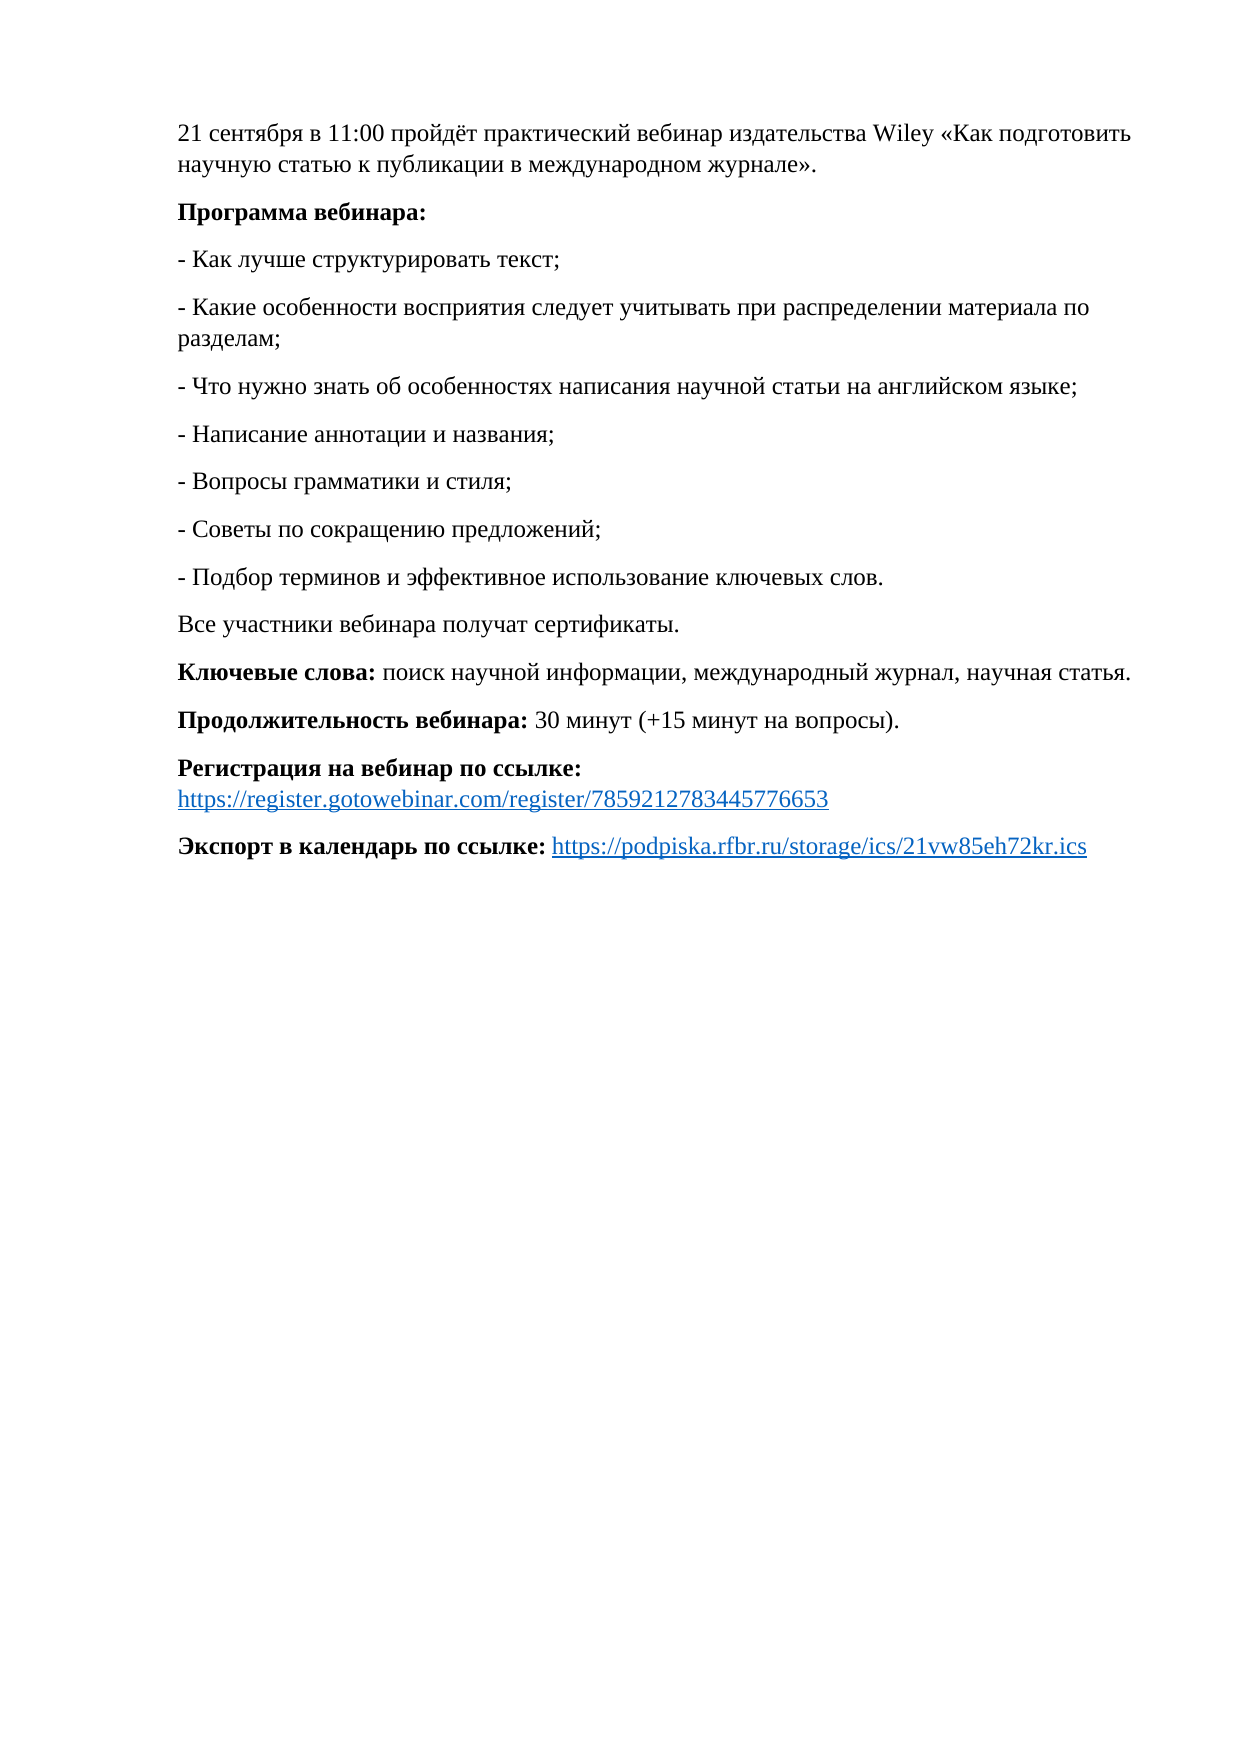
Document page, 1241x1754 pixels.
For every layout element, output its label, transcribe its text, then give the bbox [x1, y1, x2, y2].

text Продолжительность вебинара: 30 минут (+15 минут на вопросы). [177, 705, 1152, 734]
text - Подбор терминов и эффективное использование ключевых слов. [177, 562, 1152, 591]
text Все участники вебинара получат сертификаты. [177, 609, 1152, 638]
text - Вопросы грамматики и стиля; [177, 466, 1152, 495]
text Программа вебинара: [177, 197, 1152, 226]
text Регистрация на вебинар по ссылке: https://register.gotowebinar.com/register/7859212783445776653 [177, 753, 1152, 812]
text - Советы по сокращению предложений; [177, 514, 1152, 543]
text 21 сентября в 11:00 пройдёт практический вебинар издательства Wiley «Как подготовить научную статью к публикации в международном журнале». [177, 118, 1152, 178]
text Экспорт в календарь по ссылке: https://podpiska.rfbr.ru/storage/ics/21vw85eh72kr.ics [177, 831, 1152, 860]
text - Как лучше структурировать текст; [177, 244, 1152, 273]
text Ключевые слова: поиск научной информации, международный журнал, научная статья. [177, 657, 1152, 686]
text - Какие особенности восприятия следует учитывать при распределении материала по разделам; [177, 292, 1152, 352]
text - Что нужно знать об особенностях написания научной статьи на английском языке; [177, 371, 1152, 400]
text - Написание аннотации и названия; [177, 419, 1152, 447]
